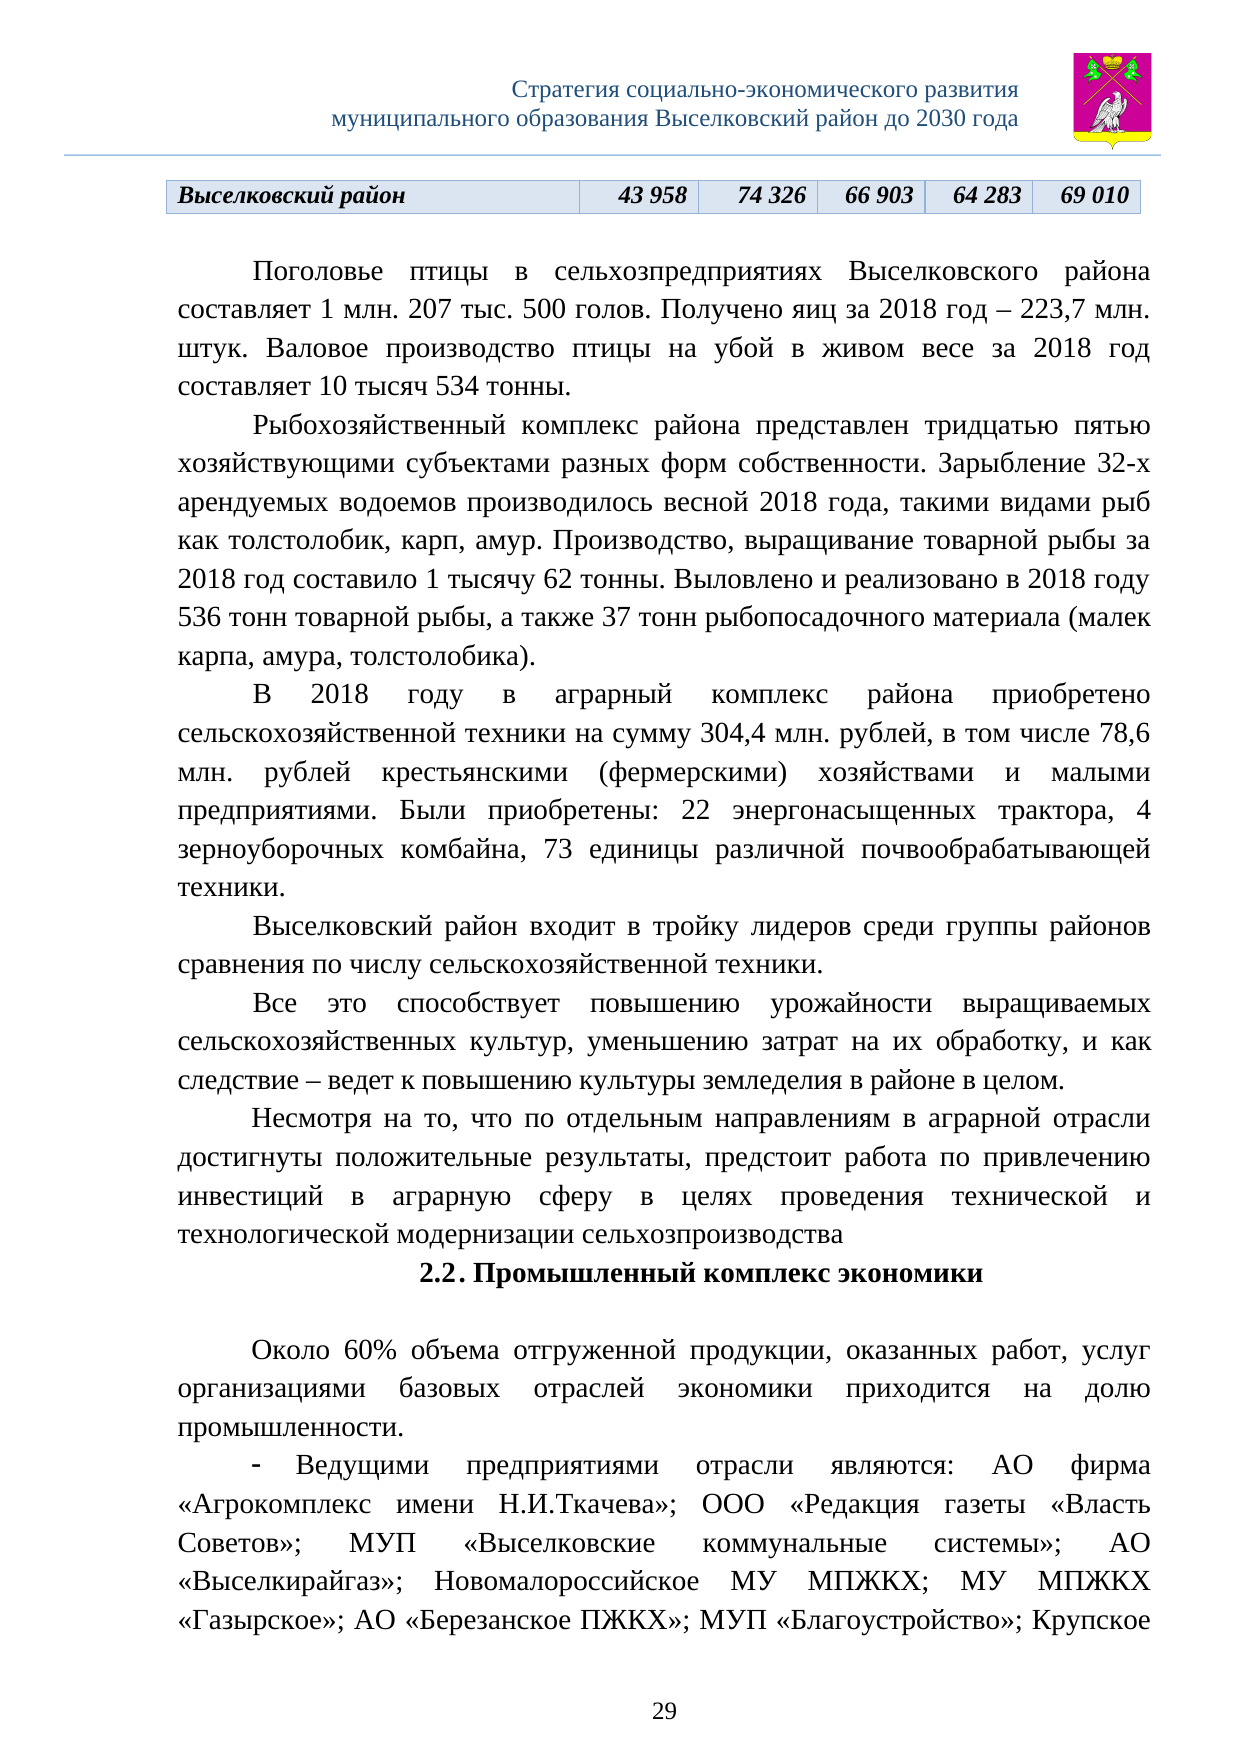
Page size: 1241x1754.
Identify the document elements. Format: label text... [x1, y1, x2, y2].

text Рыбохозяйственный комплекс района представлен тридцатью пятью хозяйствующими субъектами разных форм собственности. Зарыбление 32-х арендуемых водоемов производилось весной 2018 года, такими видами рыб как толстолобик, карп, амур. Производство, выращивание товарной рыбы за 2018 год составило 1 тысячу 62 тонны. Выловлено и реализовано в 2018 году 536 тонн товарной рыбы, а также 37 тонн рыбопосадочного материала (малек карпа, амура, толстолобика). [177, 407, 1152, 672]
table_cell 69 010 [1033, 181, 1140, 213]
text Выселковский район входит в тройку лидеров среди группы районов сравнения по числу сельскохозяйственной техники. [177, 908, 1152, 980]
table_cell 66 903 [818, 181, 924, 213]
table_cell 74 326 [699, 181, 817, 213]
text Несмотря на то, что по отдельным направлениям в аграрной отрасли достигнуты положительные результаты, предстоит работа по привлечению инвестиций в аграрную сферу в целях проведения технической и технологической модернизации сельхозпроизводства [177, 1101, 1152, 1250]
table_cell Выселковский район [167, 181, 579, 213]
table_cell 64 283 [926, 181, 1032, 213]
text Все это способствует повышению урожайности выращиваемых сельскохозяйственных культур, уменьшению затрат на их обработку, и как следствие – ведет к повышению культуры земледелия в районе в целом. [177, 985, 1152, 1096]
list . Промышленный комплекс экономики [251, 1255, 1152, 1288]
text Поголовье птицы в сельхозпредприятиях Выселковского района составляет 1 млн. 207 тыс. 500 голов. Получено яиц за 2018 год – 223,7 млн. штук. Валовое производство птицы на убой в живом весе за 2018 год составляет 10 тысяч 534 тонны. [177, 253, 1152, 402]
picture [1073, 53, 1152, 150]
text Около 60% объема отгруженной продукции, оказанных работ, услуг организациями базовых отраслей экономики приходится на долю промышленности. [177, 1332, 1152, 1442]
text В 2018 году в аграрный комплекс района приобретено сельскохозяйственной техники на сумму 304,4 млн. рублей, в том числе 78,6 млн. рублей крестьянскими (фермерскими) хозяйствами и малыми предприятиями. Были приобретены: 22 энергонасыщенных трактора, 4 зерноуборочных комбайна, 73 единицы различной почвообрабатывающей техники. [177, 677, 1152, 903]
table_cell 43 958 [580, 181, 698, 213]
